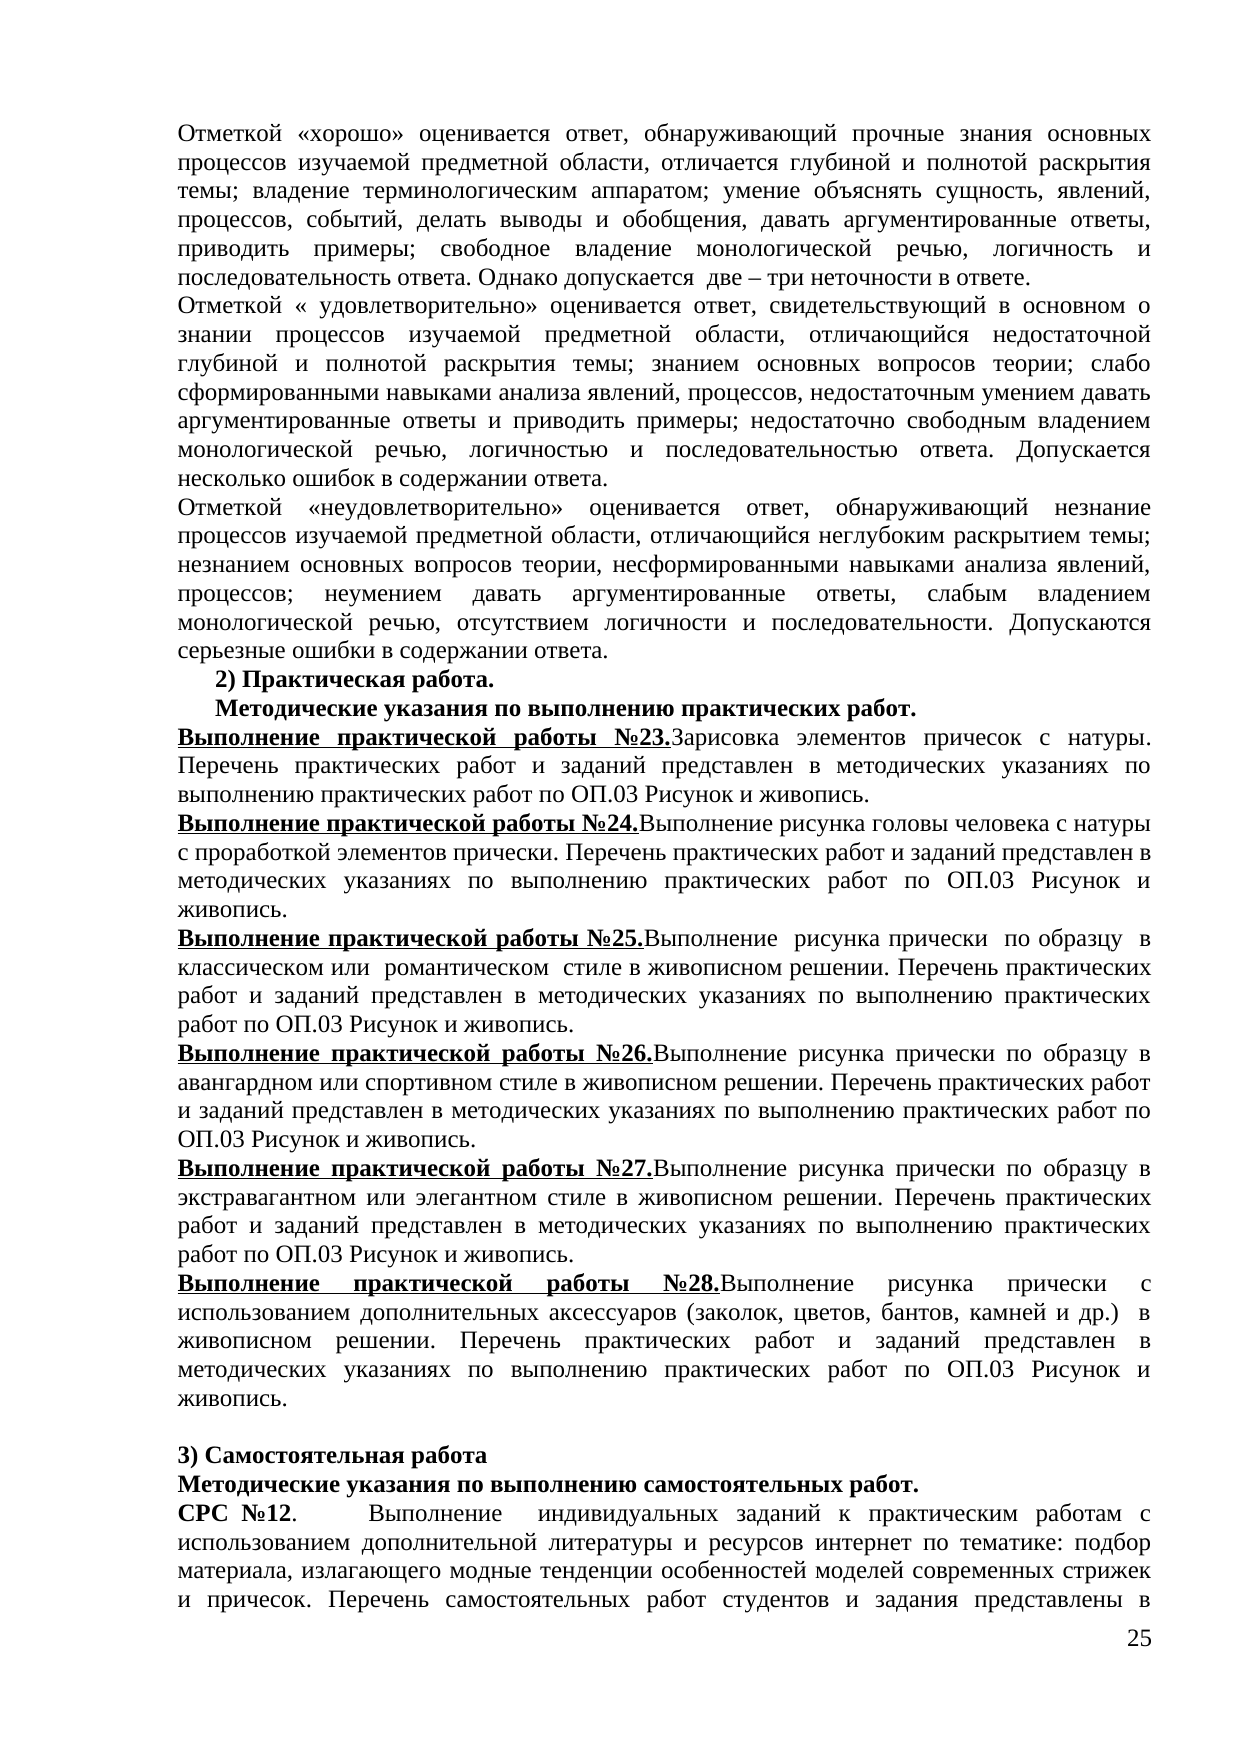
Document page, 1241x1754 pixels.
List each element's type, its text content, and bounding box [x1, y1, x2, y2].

text Отметкой «неудовлетворительно» оценивается ответ, обнаруживающий незнание процессов изучаемой предметной области, отличающийся неглубоким раскрытием темы; незнанием основных вопросов теории, несформированными навыками анализа явлений, процессов; неумением давать аргументированные ответы, слабым владением монологической речью, отсутствием логичности и последовательности. Допускаются серьезные ошибки в содержании ответа. [177, 492, 1152, 664]
text 2) Практическая работа. [215, 664, 1152, 693]
text 3) Самостоятельная работа [177, 1441, 1152, 1469]
text Выполнение практической работы №28.Выполнение рисунка прически с использованием дополнительных аксессуаров (заколок, цветов, бантов, камней и др.) в живописном решении. Перечень практических работ и заданий представлен в методических указаниях по выполнению практических работ по ОП.03 Рисунок и живопись. [177, 1268, 1152, 1412]
text Отметкой « удовлетворительно» оценивается ответ, свидетельствующий в основном о знании процессов изучаемой предметной области, отличающийся недостаточной глубиной и полнотой раскрытия темы; знанием основных вопросов теории; слабо сформированными навыками анализа явлений, процессов, недостаточным умением давать аргументированные ответы и приводить примеры; недостаточно свободным владением монологической речью, логичностью и последовательностью ответа. Допускается несколько ошибок в содержании ответа. [177, 291, 1152, 492]
text Выполнение практической работы №25.Выполнение рисунка прически по образцу в классическом или романтическом стиле в живописном решении. Перечень практических работ и заданий представлен в методических указаниях по выполнению практических работ по ОП.03 Рисунок и живопись. [177, 923, 1152, 1038]
text Методические указания по выполнению практических работ. [215, 693, 1152, 722]
text Отметкой «хорошо» оценивается ответ, обнаруживающий прочные знания основных процессов изучаемой предметной области, отличается глубиной и полнотой раскрытия темы; владение терминологическим аппаратом; умение объяснять сущность, явлений, процессов, событий, делать выводы и обобщения, давать аргументированные ответы, приводить примеры; свободное владение монологической речью, логичность и последовательность ответа. Однако допускается две – три неточности в ответе. [177, 118, 1152, 291]
text Выполнение практической работы №24.Выполнение рисунка головы человека с натуры с проработкой элементов прически. Перечень практических работ и заданий представлен в методических указаниях по выполнению практических работ по ОП.03 Рисунок и живопись. [177, 808, 1152, 923]
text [177, 1498, 1152, 1613]
text Выполнение практической работы №27.Выполнение рисунка прически по образцу в экстравагантном или элегантном стиле в живописном решении. Перечень практических работ и заданий представлен в методических указаниях по выполнению практических работ по ОП.03 Рисунок и живопись. [177, 1153, 1152, 1268]
text Методические указания по выполнению самостоятельных работ. [177, 1469, 1152, 1498]
text Выполнение практической работы №23.Зарисовка элементов причесок с натуры. Перечень практических работ и заданий представлен в методических указаниях по выполнению практических работ по ОП.03 Рисунок и живопись. [177, 722, 1152, 808]
text Выполнение практической работы №26.Выполнение рисунка прически по образцу в авангардном или спортивном стиле в живописном решении. Перечень практических работ и заданий представлен в методических указаниях по выполнению практических работ по ОП.03 Рисунок и живопись. [177, 1038, 1152, 1153]
